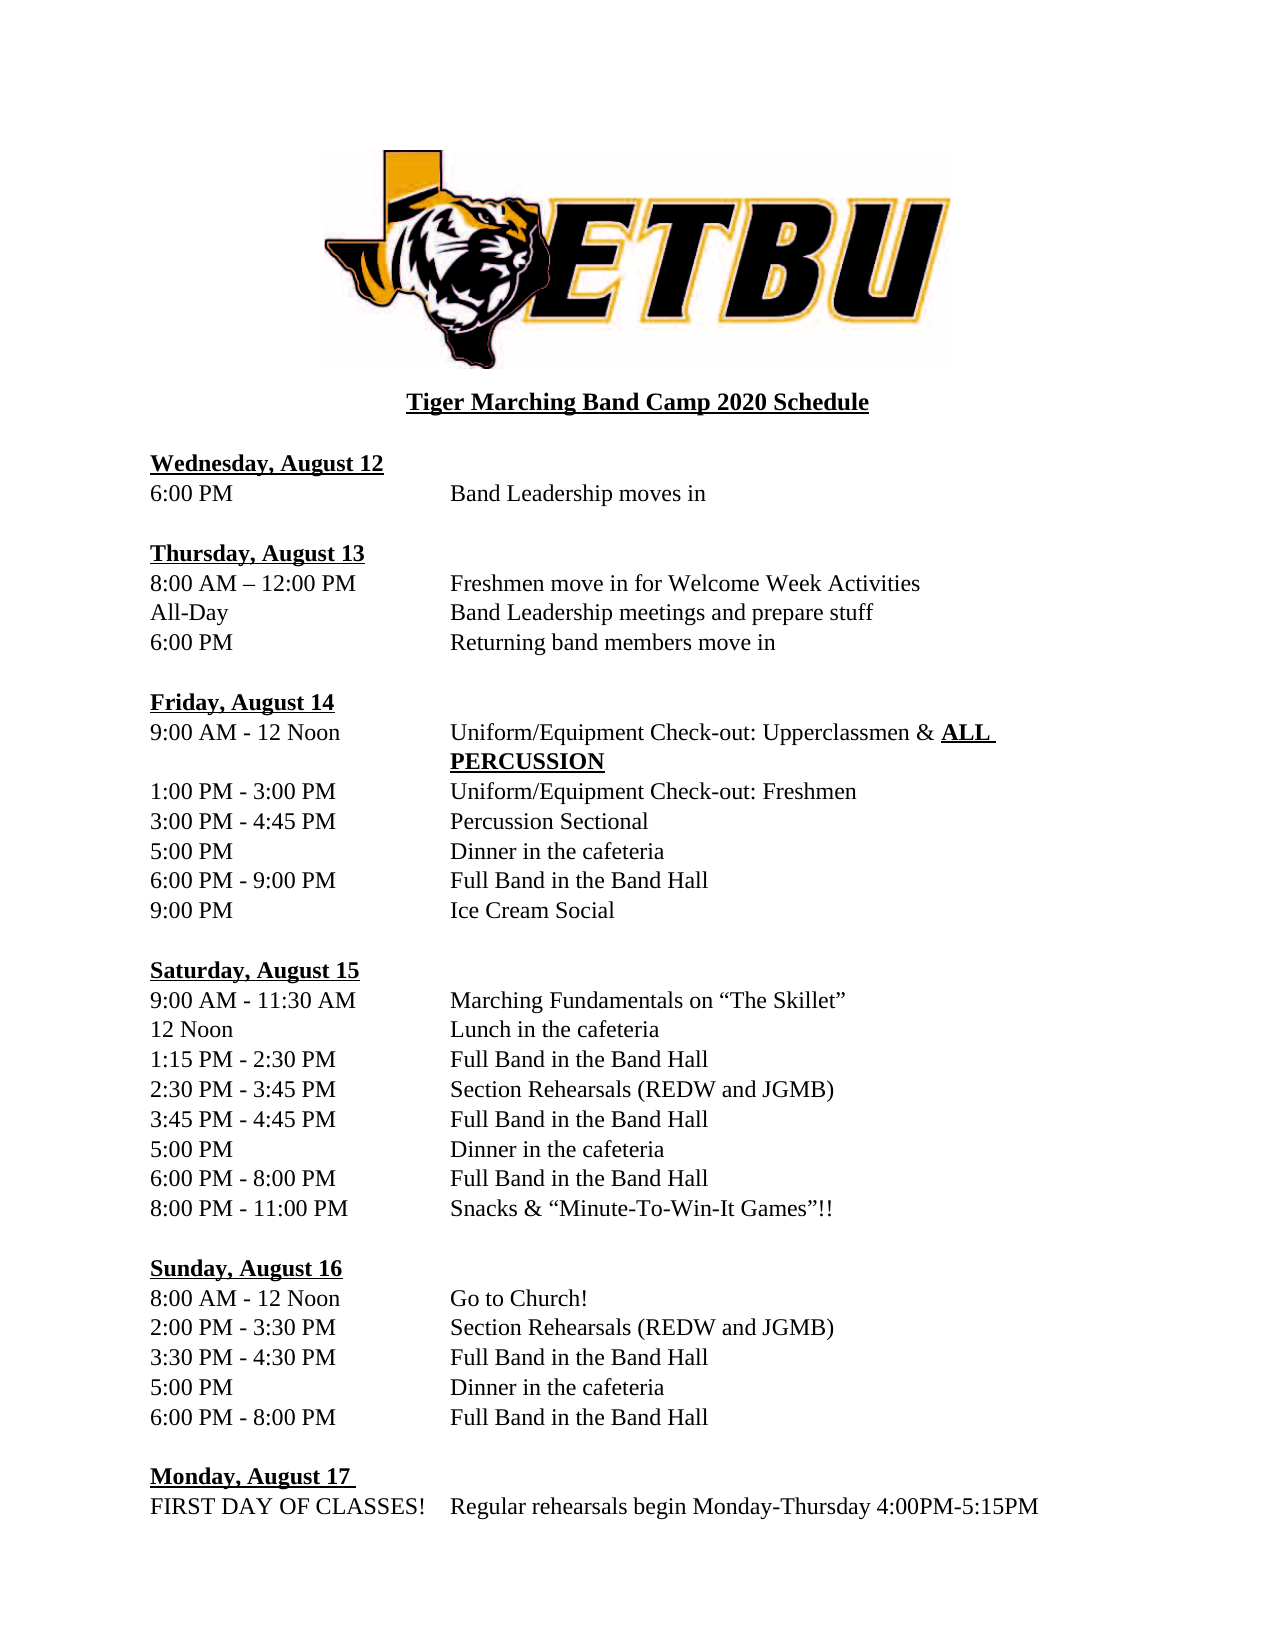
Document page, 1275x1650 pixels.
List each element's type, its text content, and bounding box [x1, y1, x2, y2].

picture [324, 150, 951, 369]
text Friday, August 14 [150, 688, 1125, 715]
text 9:00 PM Ice Cream Social [150, 896, 1125, 924]
text Wednesday, August 12 [150, 449, 1125, 477]
text 5:00 PM Dinner in the cafeteria [150, 837, 1125, 864]
text All-Day Band Leadership meetings and prepare stuff [150, 598, 1125, 626]
text 8:00 PM - 11:00 PM Snacks & “Minute-To-Win-It Games”!! [150, 1194, 1125, 1222]
text 3:30 PM - 4:30 PM Full Band in the Band Hall [150, 1343, 1125, 1371]
text 6:00 PM Band Leadership moves in [150, 479, 1125, 507]
text 2:00 PM - 3:30 PM Section Rehearsals (REDW and JGMB) [150, 1313, 1125, 1341]
text 5:00 PM Dinner in the cafeteria [150, 1373, 1125, 1401]
text 6:00 PM Returning band members move in [150, 628, 1125, 656]
text 2:30 PM - 3:45 PM Section Rehearsals (REDW and JGMB) [150, 1075, 1125, 1103]
text Saturday, August 15 [150, 956, 1125, 983]
text 5:00 PM Dinner in the cafeteria [150, 1134, 1125, 1162]
text 3:45 PM - 4:45 PM Full Band in the Band Hall [150, 1105, 1125, 1132]
text Monday, August 17 [150, 1462, 1125, 1490]
text FIRST DAY OF CLASSES! Regular rehearsals begin Monday-Thursday 4:00PM-5:15PM [150, 1492, 1125, 1520]
text 6:00 PM - 9:00 PM Full Band in the Band Hall [150, 866, 1125, 894]
text Thursday, August 13 [150, 539, 1125, 566]
text Tiger Marching Band Camp 2020 Schedule [150, 387, 1125, 416]
text 12 Noon Lunch in the cafeteria [150, 1015, 1125, 1043]
text 1:15 PM - 2:30 PM Full Band in the Band Hall [150, 1045, 1125, 1073]
text 8:00 AM – 12:00 PM Freshmen move in for Welcome Week Activities [150, 568, 1125, 596]
text 9:00 AM - 12 Noon Uniform/Equipment Check-out: Upperclassmen & ALL PERCUSSION [150, 717, 1125, 775]
text 1:00 PM - 3:00 PM Uniform/Equipment Check-out: Freshmen [150, 777, 1125, 805]
text Sunday, August 16 [150, 1254, 1125, 1281]
text 6:00 PM - 8:00 PM Full Band in the Band Hall [150, 1164, 1125, 1192]
text 9:00 AM - 11:30 AM Marching Fundamentals on “The Skillet” [150, 986, 1125, 1013]
text 6:00 PM - 8:00 PM Full Band in the Band Hall [150, 1403, 1125, 1430]
text 8:00 AM - 12 Noon Go to Church! [150, 1283, 1125, 1311]
text 3:00 PM - 4:45 PM Percussion Sectional [150, 807, 1125, 834]
